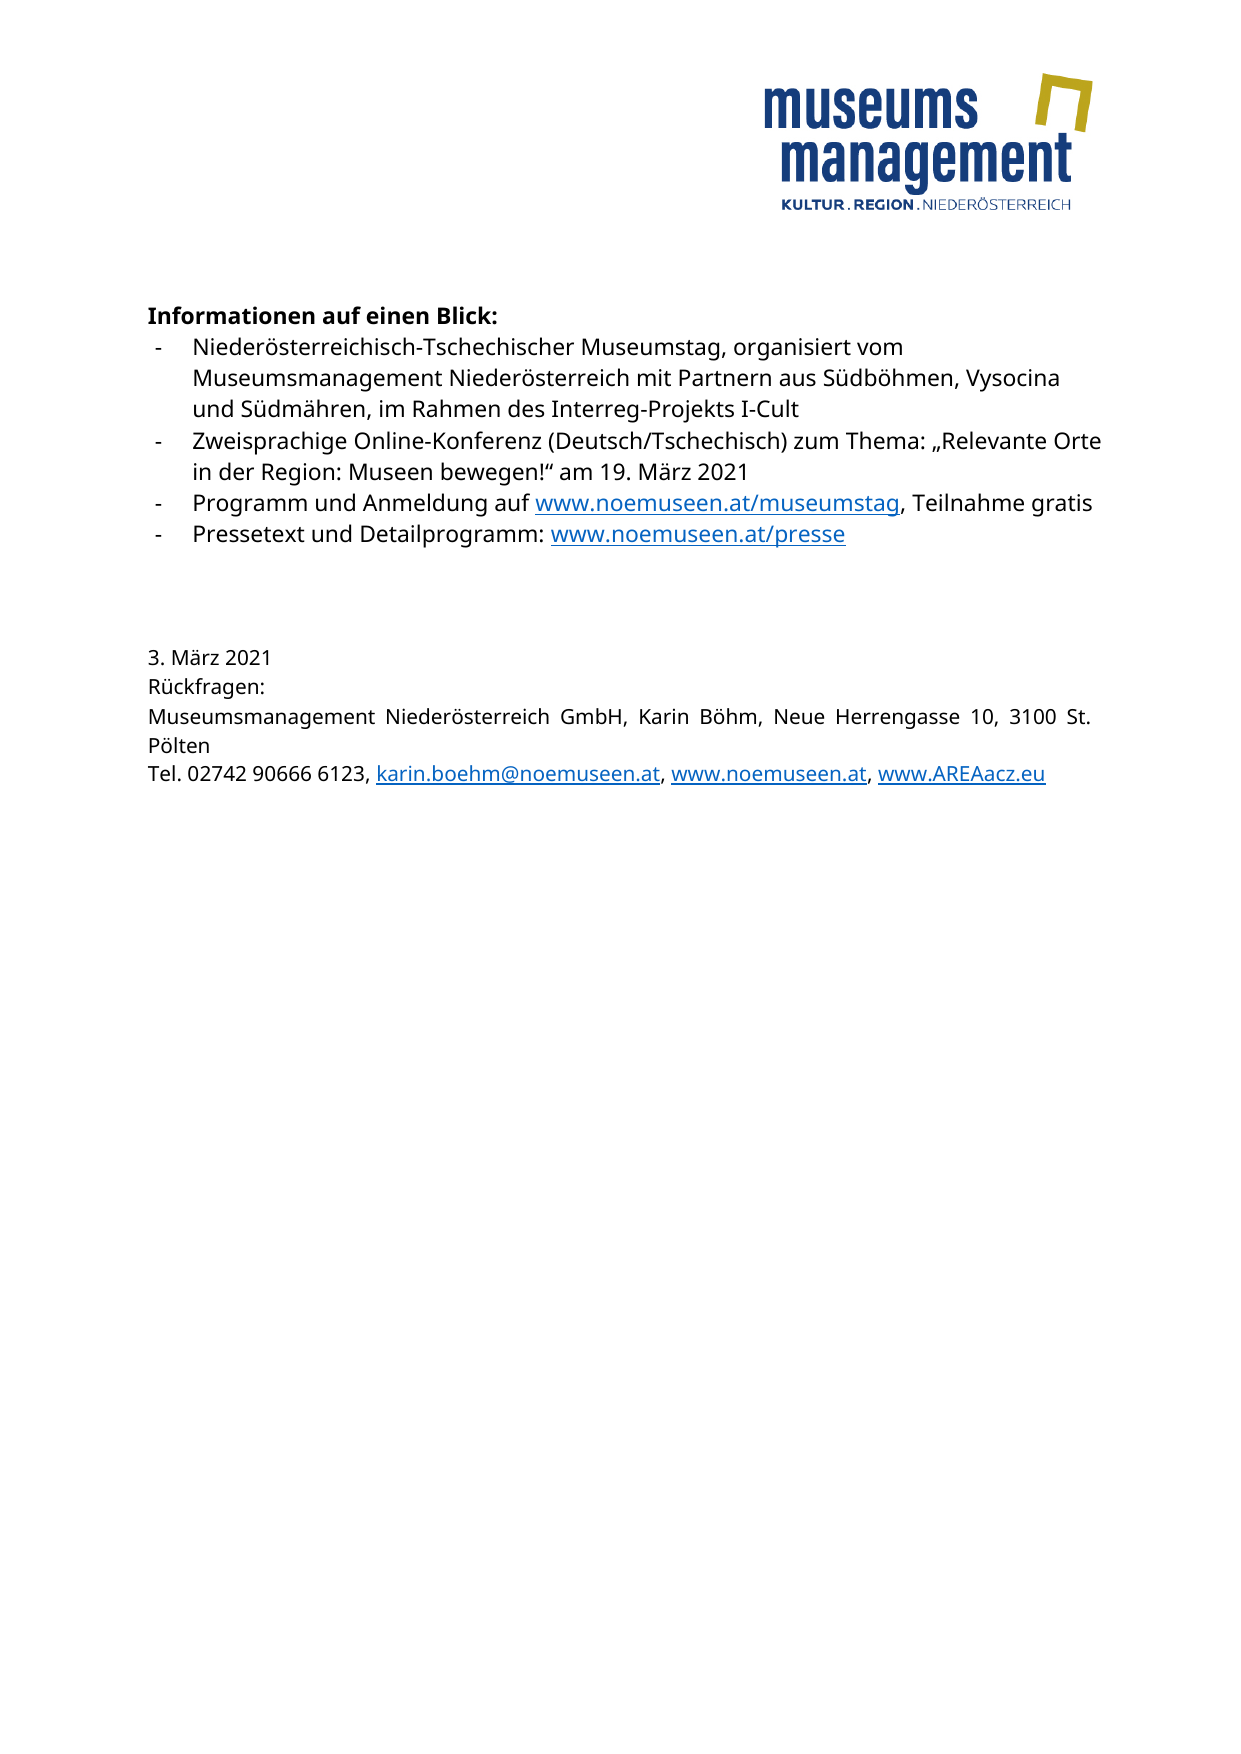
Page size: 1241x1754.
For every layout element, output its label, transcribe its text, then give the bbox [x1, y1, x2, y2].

list Programm und Anmeldung auf www.noemuseen.at/museumstag, Teilnahme gratis [154, 487, 1107, 518]
list Zweisprachige Online-Konferenz (Deutsch/Tschechisch) zum Thema: „Relevante Orte in der Region: Museen bewegen!“ am 19. März 2021 [154, 425, 1107, 487]
text Rückfragen: [148, 672, 1093, 700]
text Museumsmanagement Niederösterreich GmbH, Karin Böhm, Neue Herrengasse 10, 3100 St. Pölten [148, 702, 1093, 759]
text 3. März 2021 [148, 643, 1107, 672]
list Niederösterreichisch-Tschechischer Museumstag, organisiert vom Museumsmanagement Niederösterreich mit Partnern aus Südböhmen, Vysocina und Südmähren, im Rahmen des Interreg-Projekts I-Cult [154, 331, 1107, 425]
text Informationen auf einen Blick: [148, 300, 1107, 331]
list Pressetext und Detailprogramm: www.noemuseen.at/presse [154, 518, 1107, 550]
text Tel. 02742 90666 6123, karin.boehm@noemuseen.at, www.noemuseen.at, www.AREAacz.eu [148, 759, 1093, 788]
picture [764, 73, 1093, 210]
